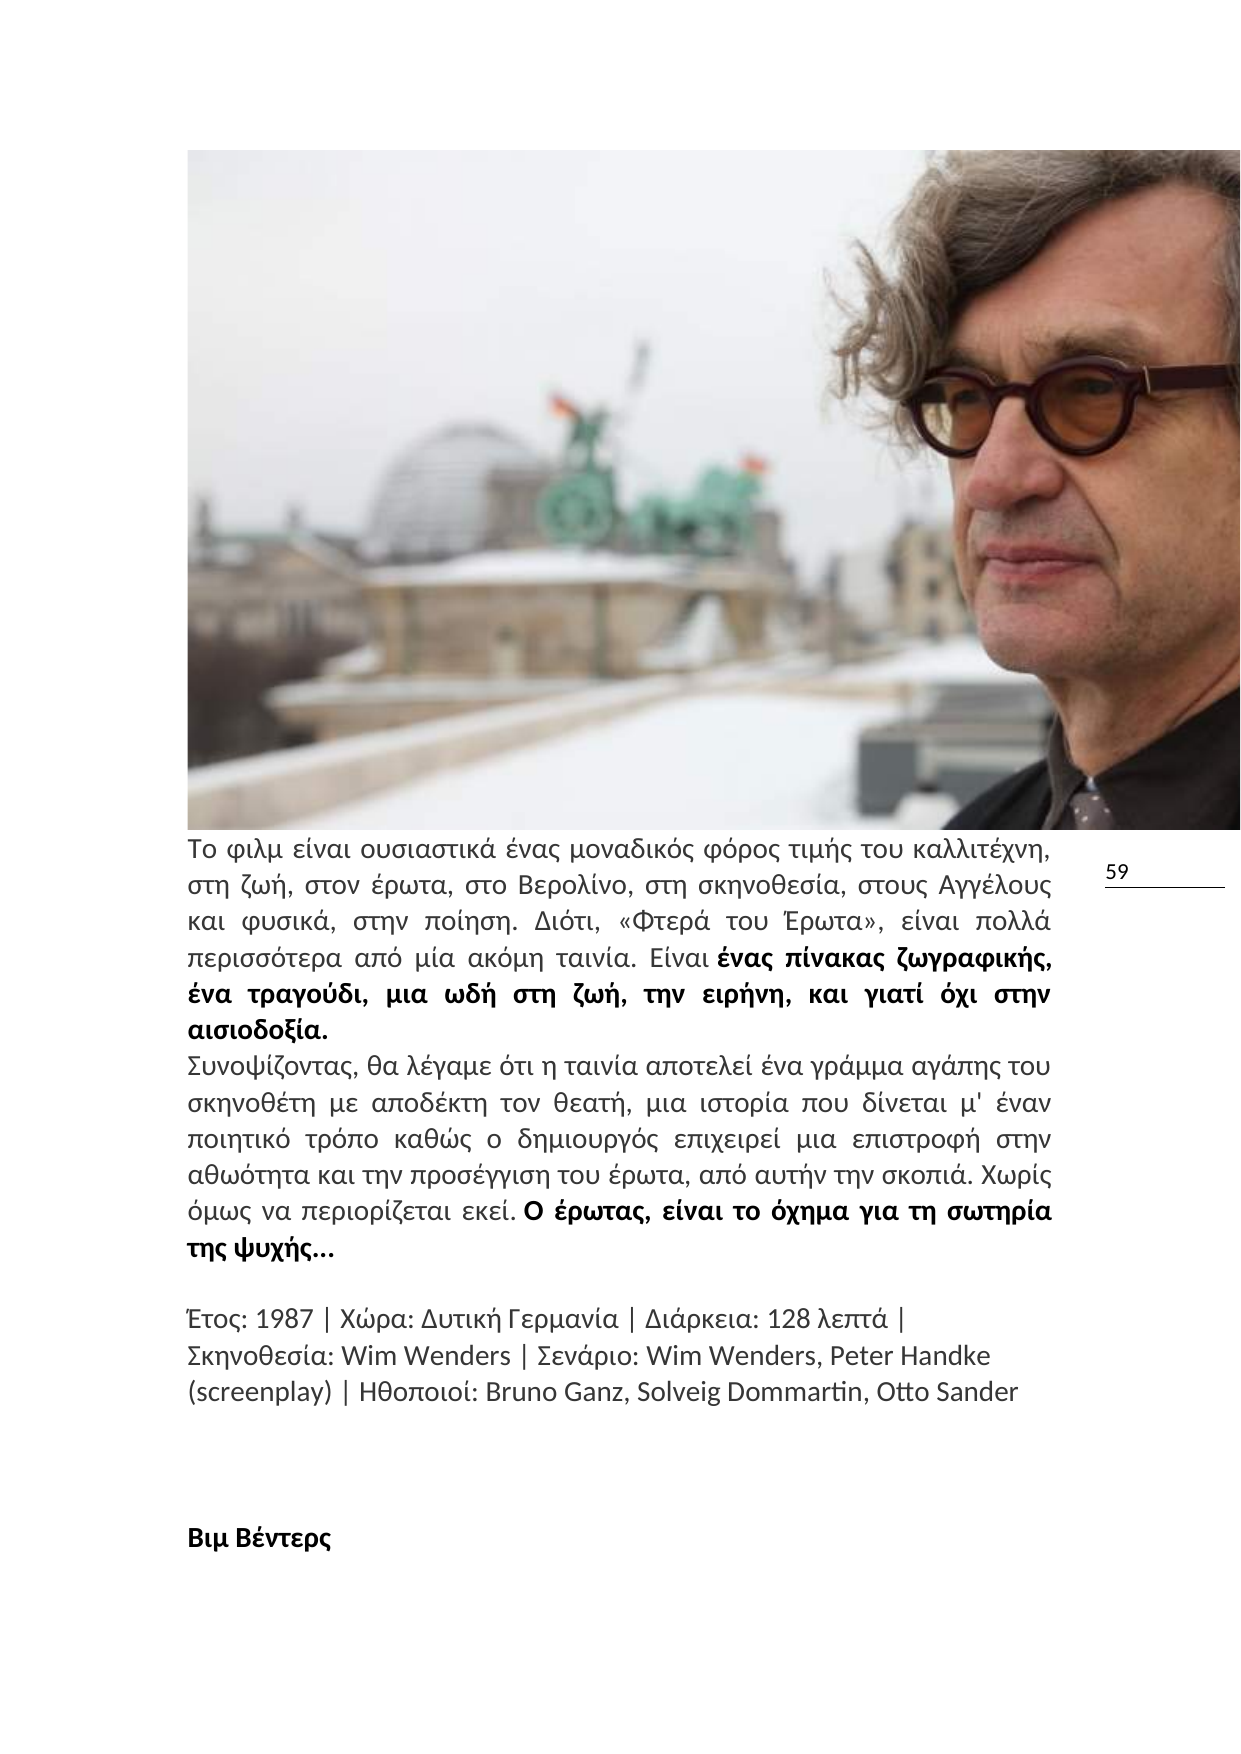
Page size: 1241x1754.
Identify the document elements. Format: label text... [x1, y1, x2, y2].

text Το φιλμ είναι ουσιαστικά ένας μοναδικός φόρος τιμής του καλλιτέχνη, στη ζωή, στον έρωτα, στο Βερολίνο, στη σκηνοθεσία, στους Αγγέλους και φυσικά, στην ποίηση. Διότι, «Φτερά του Έρωτα», είναι πολλά περισσότερα από μία ακόμη ταινία. Είναι ένας πίνακας ζωγραφικής, ένα τραγούδι, μια ωδή στη ζωή, την ειρήνη, και γιατί όχι στην αισιοδοξία. [187, 830, 1053, 1047]
picture [187, 150, 1241, 830]
text Έτος: 1987 | Xώρα: Δυτική Γερμανία | Διάρκεια: 128 λεπτά | Σκηνοθεσία: Wim Wenders | Σενάριο: Wim Wenders, Peter Handke (screenplay) | Ηθοποιοί: Bruno Ganz, Solveig Dommartin, Otto Sander [187, 1300, 1053, 1409]
text Συνοψίζοντας, θα λέγαμε ότι η ταινία αποτελεί ένα γράμμα αγάπης του σκηνοθέτη με αποδέκτη τον θεατή, μια ιστορία που δίνεται μ' έναν ποιητικό τρόπο καθώς ο δημιουργός επιχειρεί μια επιστροφή στην αθωότητα και την προσέγγιση του έρωτα, από αυτήν την σκοπιά. Xωρίς όμως να περιορίζεται εκεί. Ο έρωτας, είναι το όχημα για τη σωτηρία της ψυχής... [187, 1047, 1053, 1264]
text Βιμ Βέντερς [187, 1519, 1053, 1555]
